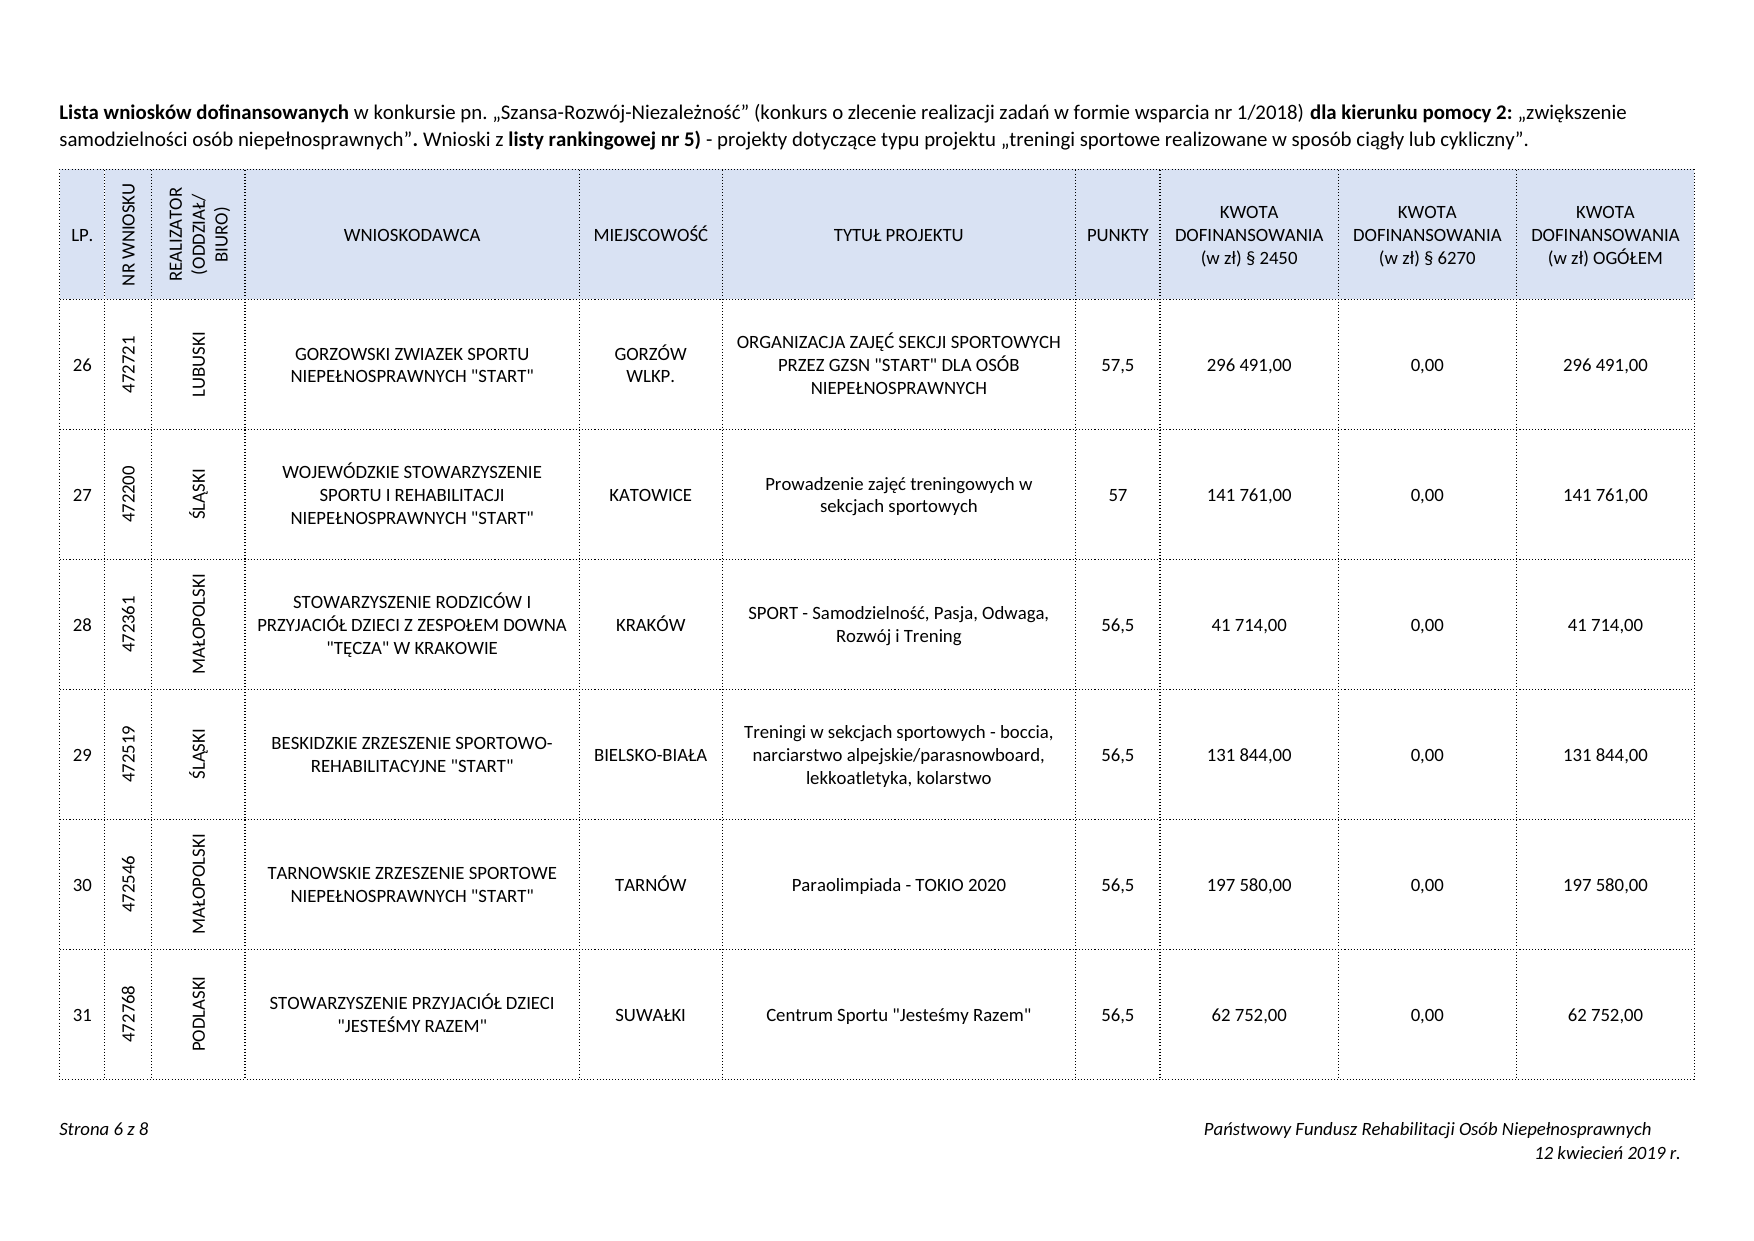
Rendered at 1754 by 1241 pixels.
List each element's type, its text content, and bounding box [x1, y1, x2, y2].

table_header PUNKTY [1076, 169, 1160, 299]
table_cell STOWARZYSZENIE PRZYJACIÓŁ DZIECI "JESTEŚMY RAZEM" [245, 949, 579, 1079]
table_cell ŚLĄSKI [151, 689, 245, 819]
table_cell 0,00 [1338, 689, 1516, 819]
table_cell Treningi w sekcjach sportowych - boccia, narciarstwo alpejskie/parasnowboard, lekkoatletyka, kolarstwo [722, 689, 1076, 819]
table_cell 472768 [105, 949, 151, 1079]
table_cell 472361 [105, 559, 151, 689]
table_cell 141 761,00 [1160, 429, 1338, 559]
table_cell GORZOWSKI ZWIAZEK SPORTU NIEPEŁNOSPRAWNYCH "START" [245, 299, 579, 429]
table_cell 0,00 [1338, 819, 1516, 949]
table_cell SPORT - Samodzielność, Pasja, Odwaga, Rozwój i Trening [722, 559, 1076, 689]
table_cell Centrum Sportu "Jesteśmy Razem" [722, 949, 1076, 1079]
table_cell Prowadzenie zajęć treningowych w sekcjach sportowych [722, 429, 1076, 559]
table_cell LUBUSKI [151, 299, 245, 429]
table_cell KATOWICE [579, 429, 722, 559]
table_cell MAŁOPOLSKI [151, 559, 245, 689]
table_cell 0,00 [1338, 429, 1516, 559]
table_header TYTUŁ PROJEKTU [722, 169, 1076, 299]
table_cell 57 [1076, 429, 1160, 559]
table_cell SUWAŁKI [579, 949, 722, 1079]
table_cell 30 [60, 819, 104, 949]
table_cell 31 [60, 949, 104, 1079]
table_header LP. [60, 169, 104, 299]
table_cell 56,5 [1076, 819, 1160, 949]
table_cell ORGANIZACJA ZAJĘĆ SEKCJI SPORTOWYCH PRZEZ GZSN "START" DLA OSÓB NIEPEŁNOSPRAWNYCH [722, 299, 1076, 429]
table_cell 28 [60, 559, 104, 689]
table_header KWOTA DOFINANSOWANIA (w zł) § 6270 [1338, 169, 1516, 299]
table_header KWOTA DOFINANSOWANIA (w zł) § 2450 [1160, 169, 1338, 299]
table_cell 56,5 [1076, 949, 1160, 1079]
table_cell 472200 [105, 429, 151, 559]
table_cell GORZÓW WLKP. [579, 299, 722, 429]
table_cell STOWARZYSZENIE RODZICÓW I PRZYJACIÓŁ DZIECI Z ZESPOŁEM DOWNA "TĘCZA" W KRAKOWIE [245, 559, 579, 689]
table_cell 41 714,00 [1516, 559, 1694, 689]
table_cell 472546 [105, 819, 151, 949]
table_cell 472519 [105, 689, 151, 819]
table_cell 0,00 [1338, 299, 1516, 429]
table_header KWOTA DOFINANSOWANIA (w zł) OGÓŁEM [1516, 169, 1694, 299]
table_header MIEJSCOWOŚĆ [579, 169, 722, 299]
table_cell BIELSKO-BIAŁA [579, 689, 722, 819]
table_cell 131 844,00 [1516, 689, 1694, 819]
table_cell 296 491,00 [1516, 299, 1694, 429]
table_cell 0,00 [1338, 949, 1516, 1079]
table_cell BESKIDZKIE ZRZESZENIE SPORTOWO-REHABILITACYJNE "START" [245, 689, 579, 819]
table_cell 62 752,00 [1160, 949, 1338, 1079]
table_cell 27 [60, 429, 104, 559]
table_cell 56,5 [1076, 689, 1160, 819]
table_cell 197 580,00 [1160, 819, 1338, 949]
table_header NR WNIOSKU [105, 169, 151, 299]
table_cell 29 [60, 689, 104, 819]
table_cell WOJEWÓDZKIE STOWARZYSZENIE SPORTU I REHABILITACJI NIEPEŁNOSPRAWNYCH "START" [245, 429, 579, 559]
table_header WNIOSKODAWCA [245, 169, 579, 299]
table_cell ŚLĄSKI [151, 429, 245, 559]
table_header REALIZATOR (ODDZIAŁ/ BIURO) [151, 169, 245, 299]
table_cell 26 [60, 299, 104, 429]
table_cell 141 761,00 [1516, 429, 1694, 559]
table_cell 197 580,00 [1516, 819, 1694, 949]
table_cell 131 844,00 [1160, 689, 1338, 819]
table_cell MAŁOPOLSKI [151, 819, 245, 949]
table_cell 62 752,00 [1516, 949, 1694, 1079]
table_cell KRAKÓW [579, 559, 722, 689]
table_cell TARNÓW [579, 819, 722, 949]
table_cell TARNOWSKIE ZRZESZENIE SPORTOWE NIEPEŁNOSPRAWNYCH "START" [245, 819, 579, 949]
table_cell PODLASKI [151, 949, 245, 1079]
table_cell Paraolimpiada - TOKIO 2020 [722, 819, 1076, 949]
table_cell 0,00 [1338, 559, 1516, 689]
table_cell 296 491,00 [1160, 299, 1338, 429]
table_cell 41 714,00 [1160, 559, 1338, 689]
table_cell 472721 [105, 299, 151, 429]
table_cell 57,5 [1076, 299, 1160, 429]
table_cell 56,5 [1076, 559, 1160, 689]
